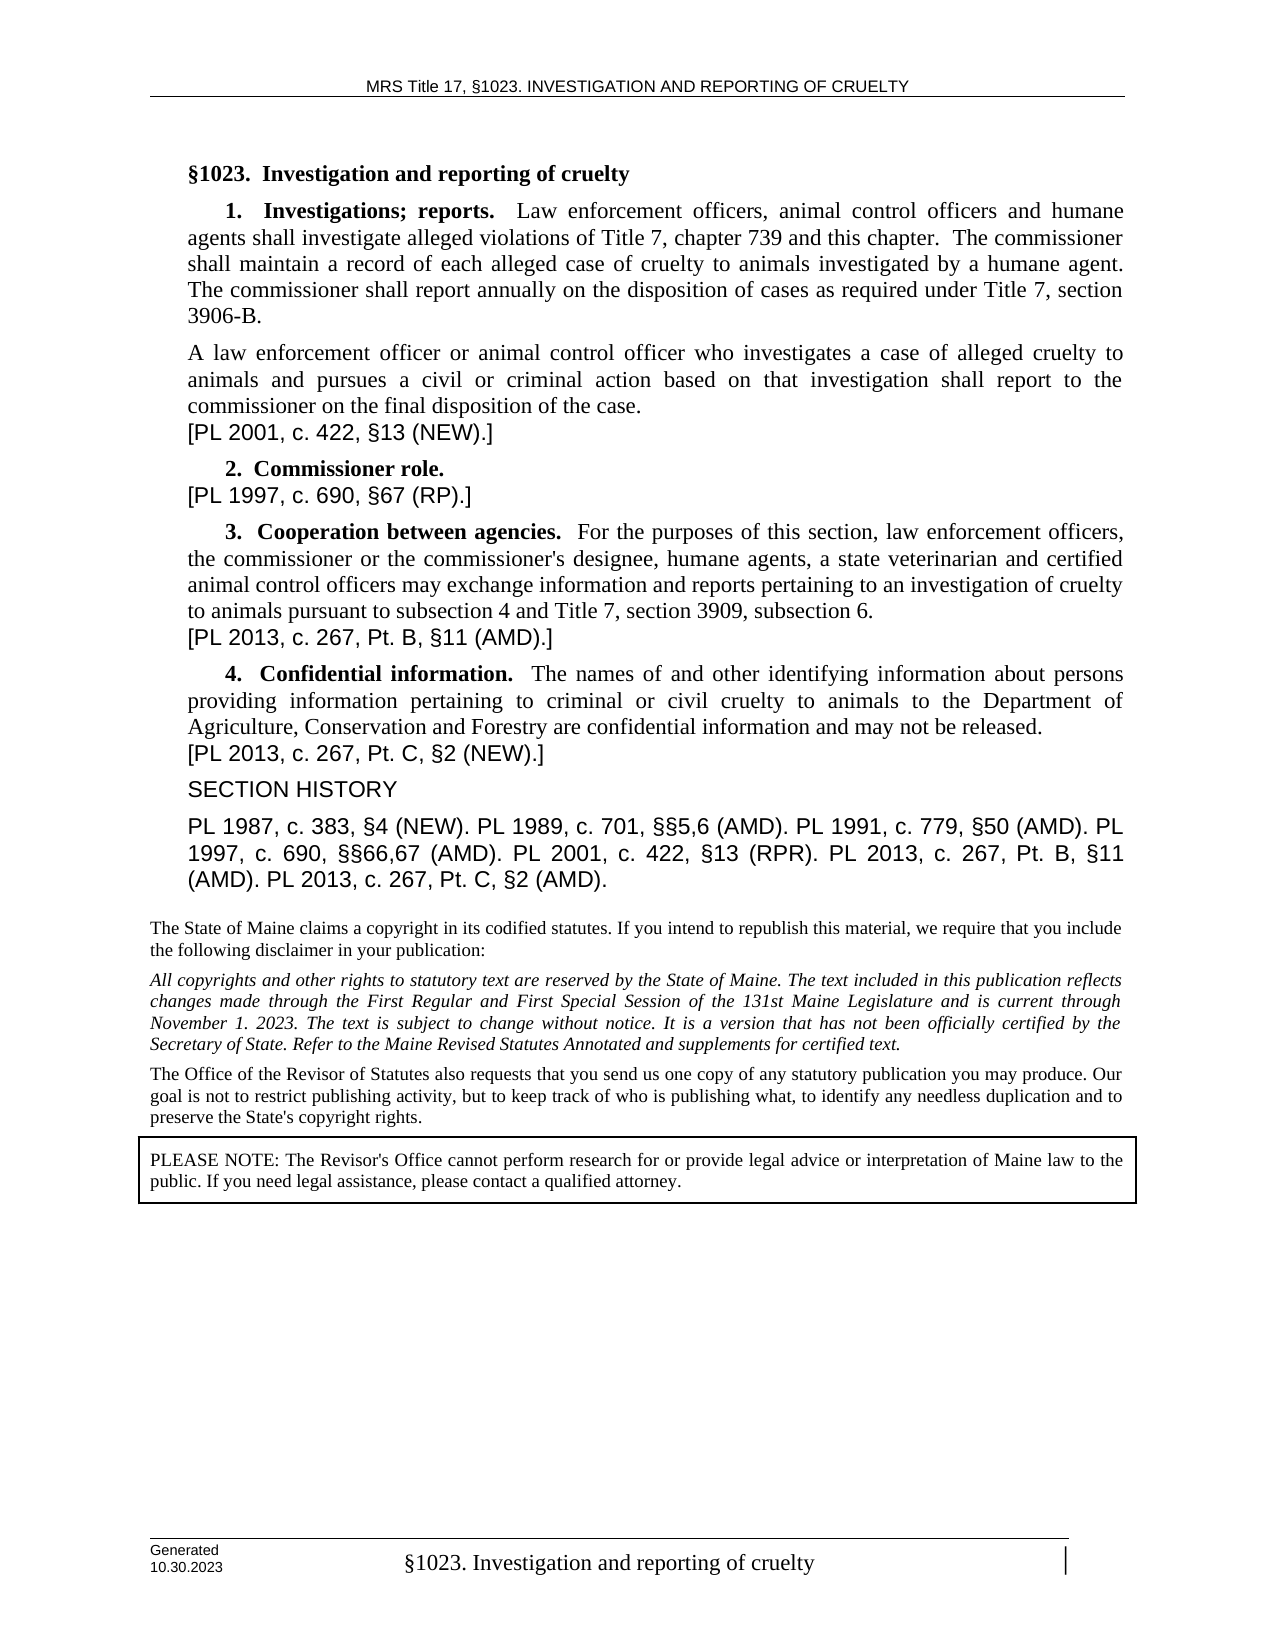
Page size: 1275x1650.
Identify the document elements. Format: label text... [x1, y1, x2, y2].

text All copyrights and other rights to statutory text are reserved by the State of Maine. The text included in this publication reflects changes made through the First Regular and First Special Session of the 131st Maine Legislature and is current through November 1. 2023 . The text is subject to change without notice. It is a version that has not been officially certified by the Secretary of State. Refer to the Maine Revised Statutes Annotated and supplements for certified text. [150, 969, 1125, 1055]
text PLEASE NOTE: The Revisor's Office cannot perform research for or provide legal advice or interpretation of Maine law to the public. If you need legal assistance, please contact a qualified attorney. [140, 1138, 1135, 1202]
text A law enforcement officer or animal control officer who investigates a case of alleged cruelty to animals and pursues a civil or criminal action based on that investigation shall report to the commissioner on the final disposition of the case. [187, 339, 1125, 418]
text [PL 2001, c. 422, §13 (NEW).] [187, 418, 1125, 445]
text 3. Cooperation between agencies. For the purposes of this section, law enforcement officers, the commissioner or the commissioner's designee, humane agents, a state veterinarian and certified animal control officers may exchange information and reports pertaining to an investigation of cruelty to animals pursuant to subsection 4 and Title 7, section 3909, subsection 6. [187, 518, 1125, 624]
text 2. Commissioner role. [187, 455, 1125, 482]
text The State of Maine claims a copyright in its codified statutes. If you intend to republish this material, we require that you include the following disclaimer in your publication: [150, 917, 1125, 960]
text [PL 1997, c. 690, §67 (RP).] [187, 482, 1125, 508]
text §1023. Investigation and reporting of cruelty [187, 160, 1125, 187]
text [PL 2013, c. 267, Pt. B, §11 (AMD).] [187, 624, 1125, 650]
text 4. Confidential information. The names of and other identifying information about persons providing information pertaining to criminal or civil cruelty to animals to the Department of Agriculture, Conservation and Forestry are confidential information and may not be released. [187, 661, 1125, 739]
text PL 1987, c. 383, §4 (NEW). PL 1989, c. 701, §§5,6 (AMD). PL 1991, c. 779, §50 (AMD). PL 1997, c. 690, §§66,67 (AMD). PL 2001, c. 422, §13 (RPR). PL 2013, c. 267, Pt. B, §11 (AMD). PL 2013, c. 267, Pt. C, §2 (AMD). [187, 813, 1125, 892]
text SECTION HISTORY [187, 776, 1125, 803]
text [PL 2013, c. 267, Pt. C, §2 (NEW).] [187, 739, 1125, 766]
text The Office of the Revisor of Statutes also requests that you send us one copy of any statutory publication you may produce. Our goal is not to restrict publishing activity, but to keep track of who is publishing what, to identify any needless duplication and to preserve the State's copyright rights. [150, 1063, 1125, 1128]
text 1. Investigations; reports. Law enforcement officers, animal control officers and humane agents shall investigate alleged violations of Title 7, chapter 739 and this chapter. The commissioner shall maintain a record of each alleged case of cruelty to animals investigated by a humane agent. The commissioner shall report annually on the disposition of cases as required under Title 7, section 3906‑B. [187, 197, 1125, 329]
